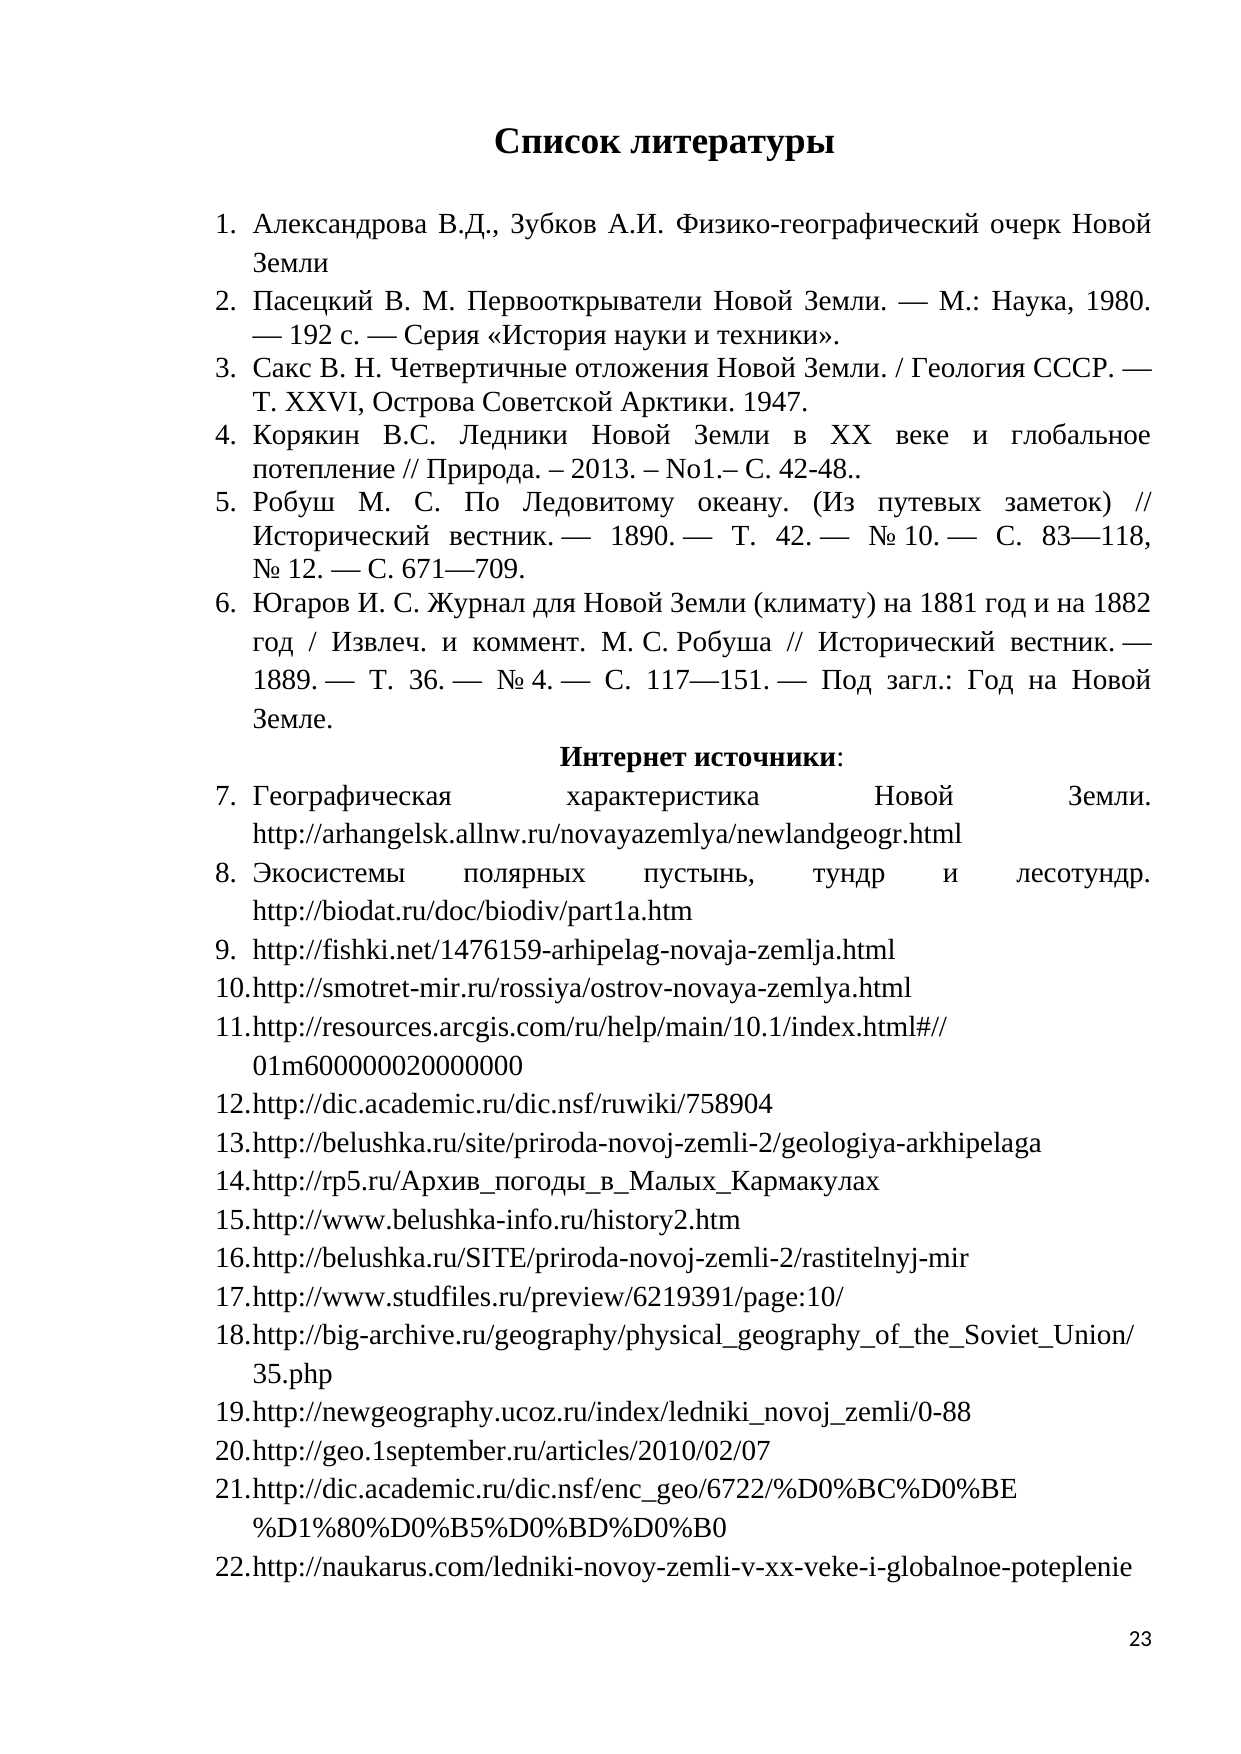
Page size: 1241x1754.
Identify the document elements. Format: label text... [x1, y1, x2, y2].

list Интернет источники: [252, 739, 1152, 773]
list http://naukarus.com/ledniki-novoy-zemli-v-xx-veke-i-globalnoe-poteplenie [215, 1549, 1152, 1582]
list http://fishki.net/1476159-arhipelag-novaja-zemlja.html [215, 932, 1152, 966]
list http://geo.1september.ru/articles/2010/02/07 [215, 1433, 1152, 1467]
list Пасецкий В. М. Первооткрыватели Новой Земли. — М.: Наука, 1980. — 192 с. — Серия «История науки и техники». [215, 283, 1152, 350]
list Корякин В.С. Ледники Новой Земли в ХХ веке и глобальное потепление // Природа. – 2013. – No1.– С. 42-48.. [215, 417, 1152, 484]
list http://newgeography.ucoz.ru/index/ledniki_novoj_zemli/0-88 [215, 1394, 1152, 1428]
list Робуш М. С. По Ледовитому океану. (Из путевых заметок) // Исторический вестник. — 1890. — Т. 42. — № 10. — С. 83—118, № 12. — С. 671—709. [215, 484, 1152, 585]
list Экосистемы полярных пустынь, тундр и лесотундр. http://biodat.ru/doc/biodiv/part1a.htm [215, 855, 1152, 927]
list http://belushka.ru/SITE/priroda-novoj-zemli-2/rastitelnyj-mir [215, 1240, 1152, 1274]
list Александрова В.Д., Зубков А.И. Физико-географический очерк Новой Земли [215, 206, 1152, 278]
list http://www.studfiles.ru/preview/6219391/page:10/ [215, 1279, 1152, 1312]
list http://smotret-mir.ru/rossiya/ostrov-novaya-zemlya.html [215, 971, 1152, 1004]
text Список литературы [177, 118, 1152, 161]
list Географическая характеристика Новой Земли. http://arhangelsk.allnw.ru/novayazemlya/newlandgeogr.html [215, 778, 1152, 850]
list http://resources.arcgis.com/ru/help/main/10.1/index.html#//01m600000020000000 [215, 1009, 1152, 1081]
list http://dic.academic.ru/dic.nsf/enc_geo/6722/%D0%BC%D0%BE%D1%80%D0%B5%D0%BD%D0%B0 [215, 1472, 1152, 1544]
list Сакс В. Н. Четвертичные отложения Новой Земли. / Геология СССР. — Т. XXVI, Острова Советской Арктики. 1947. [215, 350, 1152, 417]
list http://big-archive.ru/geography/physical_geography_of_the_Soviet_Union/35.php [215, 1317, 1152, 1389]
list http://belushka.ru/site/priroda-novoj-zemli-2/geologiya-arkhipelaga [215, 1125, 1152, 1158]
list http://rp5.ru/Архив_погоды_в_Малых_Кармакулах [215, 1163, 1152, 1197]
list http://dic.academic.ru/dic.nsf/ruwiki/758904 [215, 1086, 1152, 1120]
list http://www.belushka-info.ru/history2.htm [215, 1202, 1152, 1235]
list Югаров И. С. Журнал для Новой Земли (климату) на 1881 год и на 1882 год / Извлеч. и коммент. М. С. Робуша // Исторический вестник. — 1889. — Т. 36. — № 4. — С. 117—151. — Под загл.: Год на Новой Земле. [215, 585, 1152, 734]
